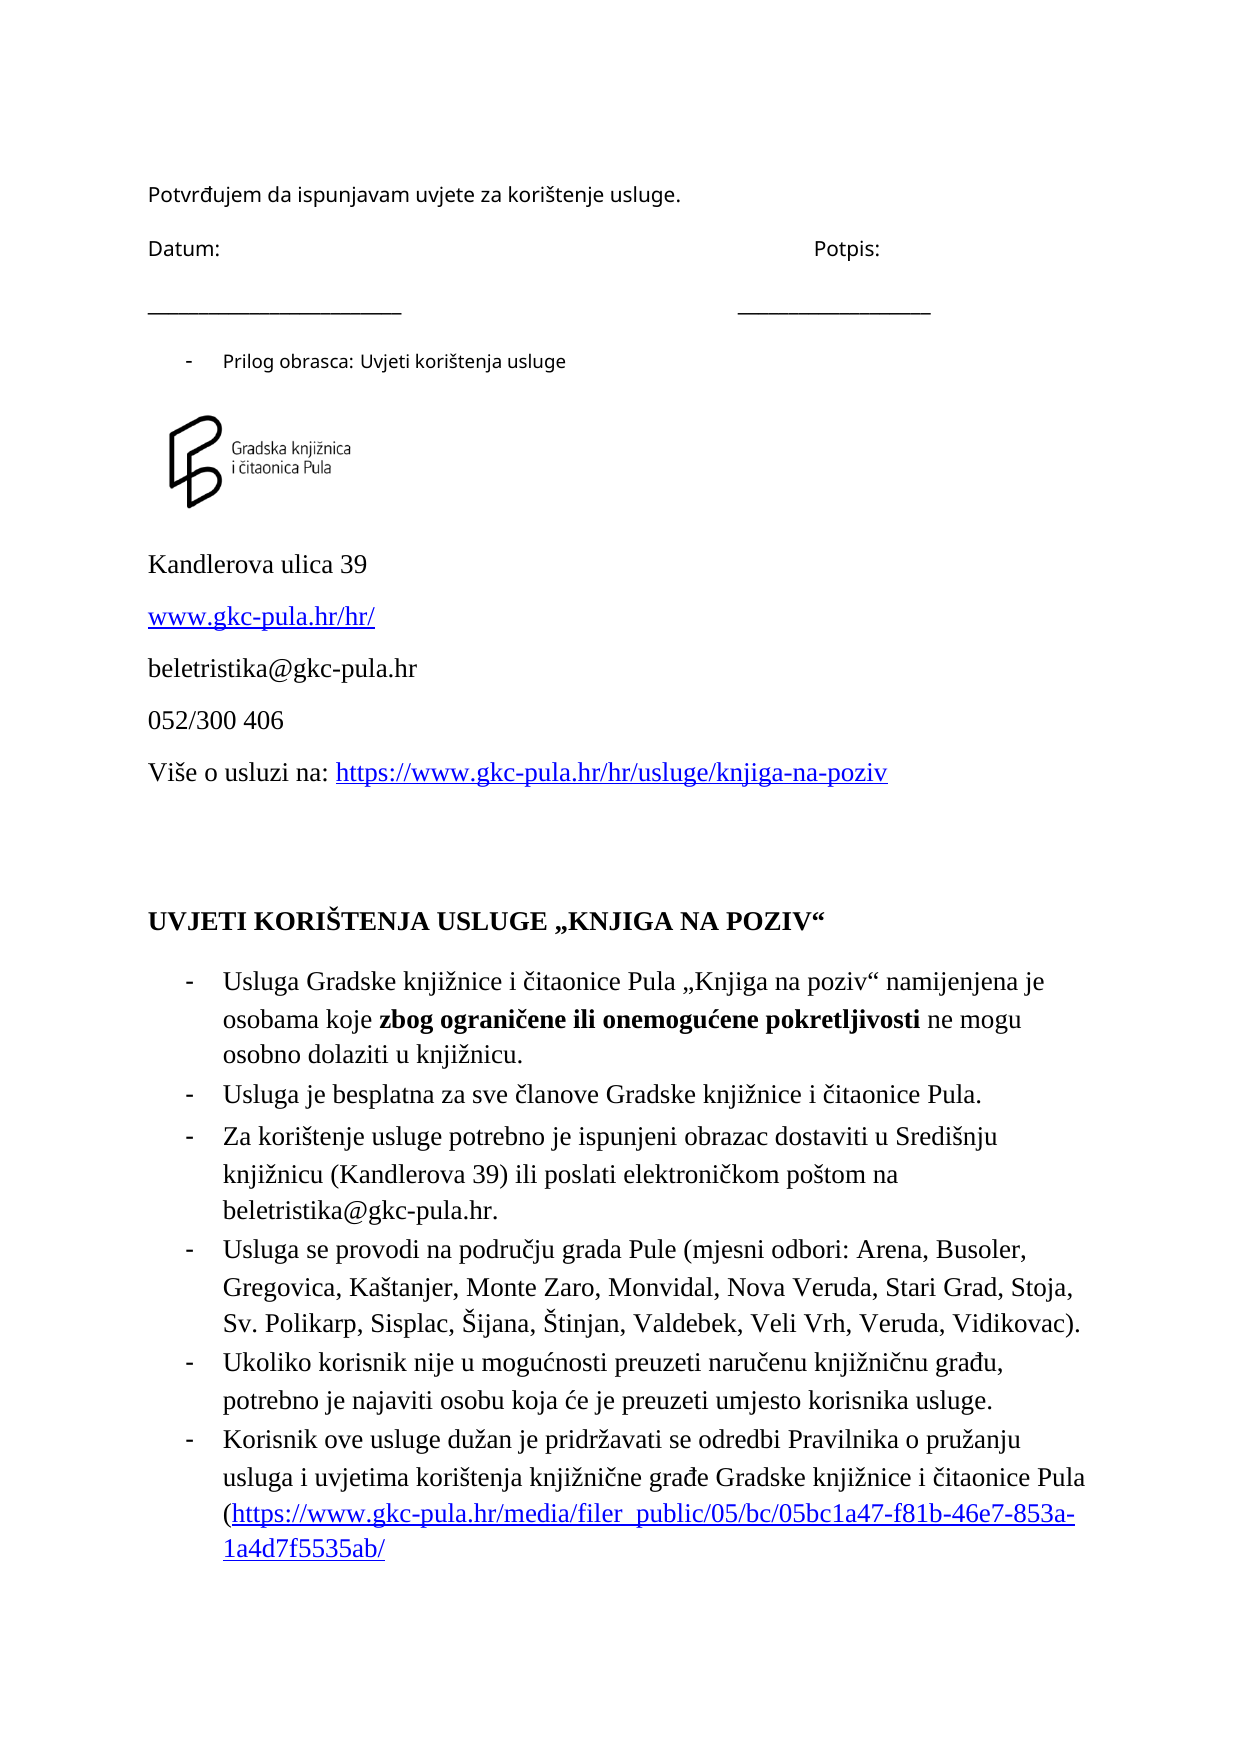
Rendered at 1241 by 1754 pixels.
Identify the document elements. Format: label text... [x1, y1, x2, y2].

text Više o usluzi na: https://www.gkc-pula.hr/hr/usluge/knjiga-na-poziv [148, 756, 1093, 787]
picture [147, 400, 372, 523]
text Datum: Potpis: [148, 234, 1093, 262]
list Usluga je besplatna za sve članove Gradske knjižnice i čitaonice Pula. [185, 1074, 1093, 1111]
list Usluga Gradske knjižnice i čitaonice Pula „Knjiga na poziv“ namijenjena je osobama koje zbog ograničene ili onemogućene pokretljivosti ne mogu osobno dolaziti u knjižnicu. [185, 961, 1093, 1070]
list Usluga se provodi na području grada Pule (mjesni odbori: Arena, Busoler, Gregovica, Kaštanjer, Monte Zaro, Monvidal, Nova Veruda, Stari Grad, Stoja, Sv. Polikarp, Sisplac, Šijana, Štinjan, Valdebek, Veli Vrh, Veruda, Vidikovac). [185, 1229, 1093, 1338]
list Za korištenje usluge potrebno je ispunjeni obrazac dostaviti u Središnju knjižnicu (Kandlerova 39) ili poslati elektroničkom poštom na beletristika@gkc-pula.hr. [185, 1117, 1093, 1225]
list Ukoliko korisnik nije u mogućnosti preuzeti naručenu knjižničnu građu, potrebno je najaviti osobu koja će je preuzeti umjesto korisnika usluge. [185, 1342, 1093, 1415]
text Kandlerova ulica 39 [148, 548, 1093, 579]
text beletristika@gkc-pula.hr [148, 652, 1093, 683]
list Prilog obrasca: Uvjeti korištenja usluge [185, 344, 1093, 375]
text UVJETI KORIŠTENJA USLUGE „KNJIGA NA POZIV“ [148, 869, 1093, 936]
text www.gkc-pula.hr/hr/ [148, 600, 1093, 631]
text Potvrđujem da ispunjavam uvjete za korištenje usluge. [148, 148, 1093, 209]
text _________________________ ___________________ [148, 287, 1093, 318]
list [185, 1420, 1093, 1564]
text 052/300 406 [148, 704, 1093, 735]
